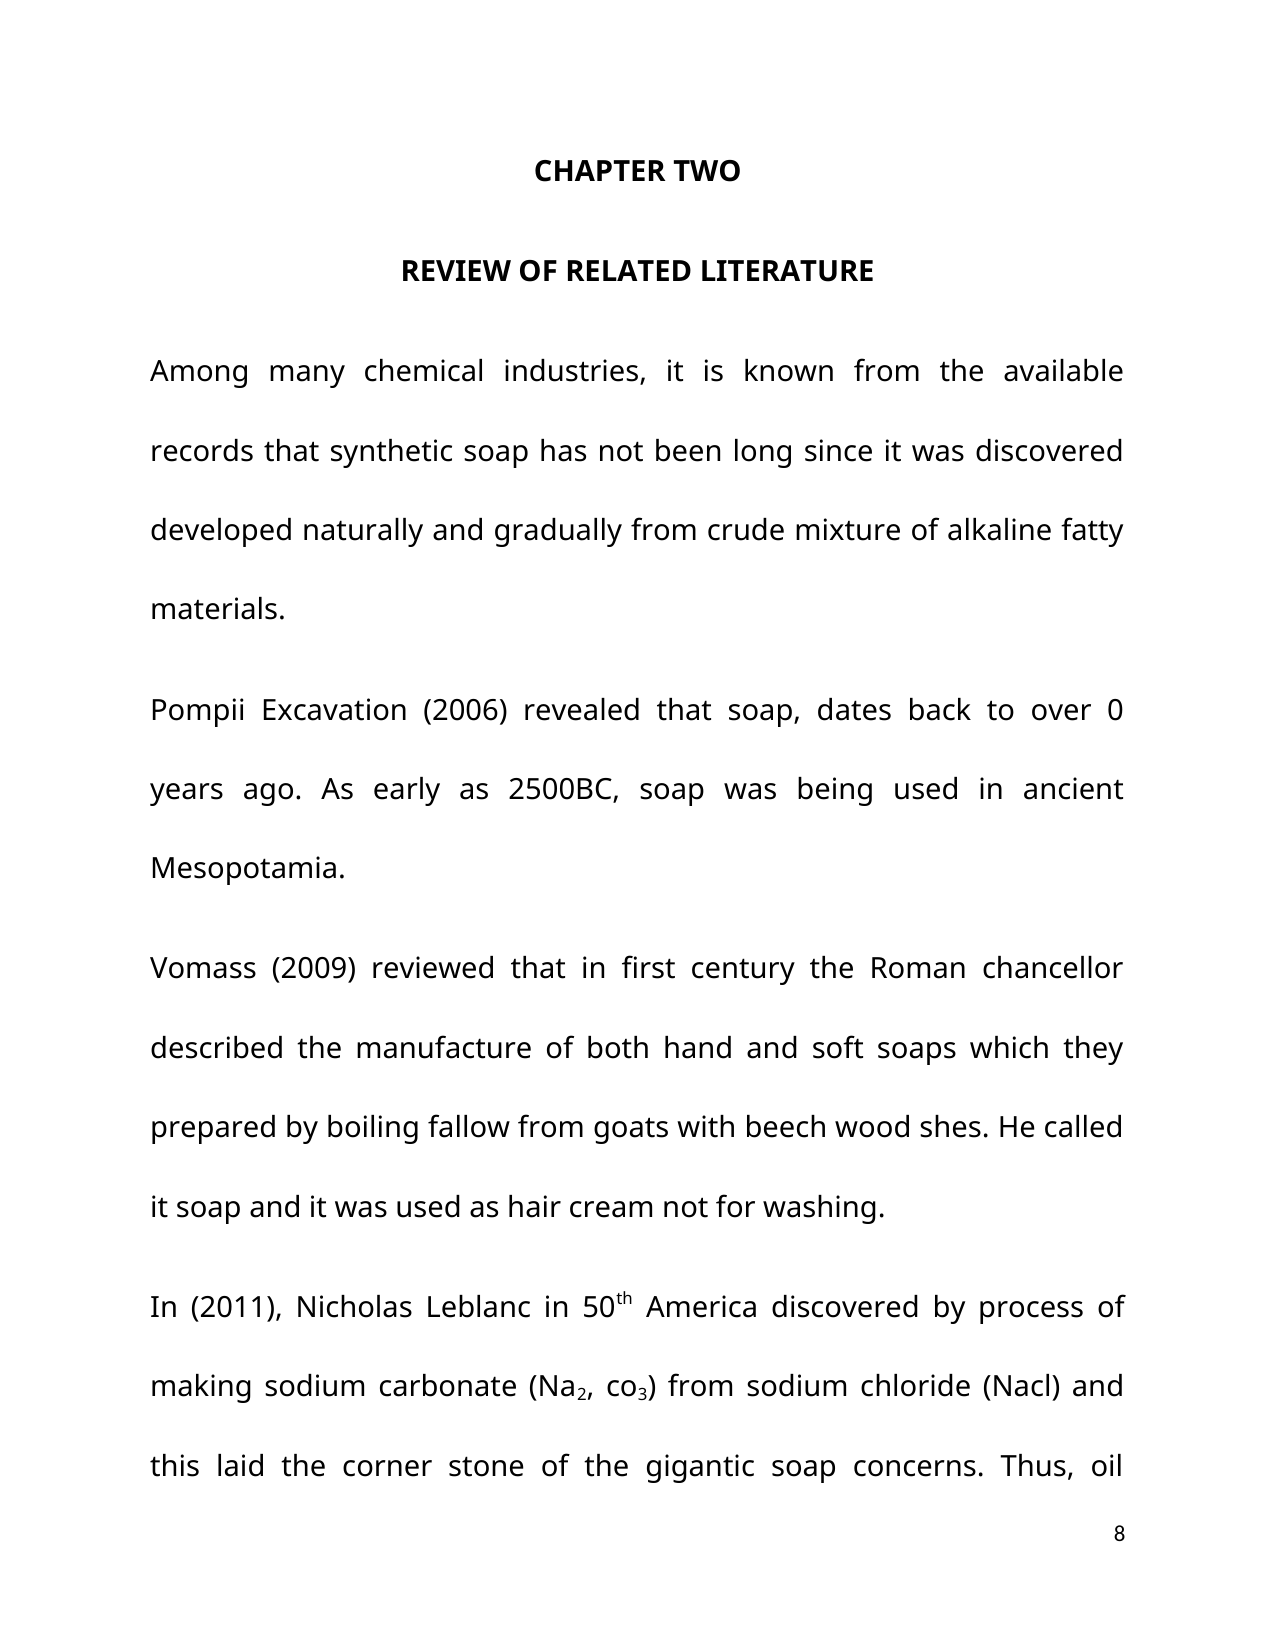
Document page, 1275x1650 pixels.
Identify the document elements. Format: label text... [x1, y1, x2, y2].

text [150, 1286, 1125, 1484]
text Pompii Excavation (2006) revealed that soap, dates back to over 0 years ago. As early as 2500BC, soap was being used in ancient Mesopotamia. [150, 689, 1125, 887]
text REVIEW OF RELATED LITERATURE [150, 250, 1125, 290]
text Among many chemical industries, it is known from the available records that synthetic soap has not been long since it was discovered developed naturally and gradually from crude mixture of alkaline fatty materials. [150, 350, 1125, 628]
text Vomass (2009) reviewed that in first century the Roman chancellor described the manufacture of both hand and soft soaps which they prepared by boiling fallow from goats with beech wood shes. He called it soap and it was used as hair cream not for washing. [150, 948, 1125, 1226]
text CHAPTER TWO [150, 150, 1125, 190]
